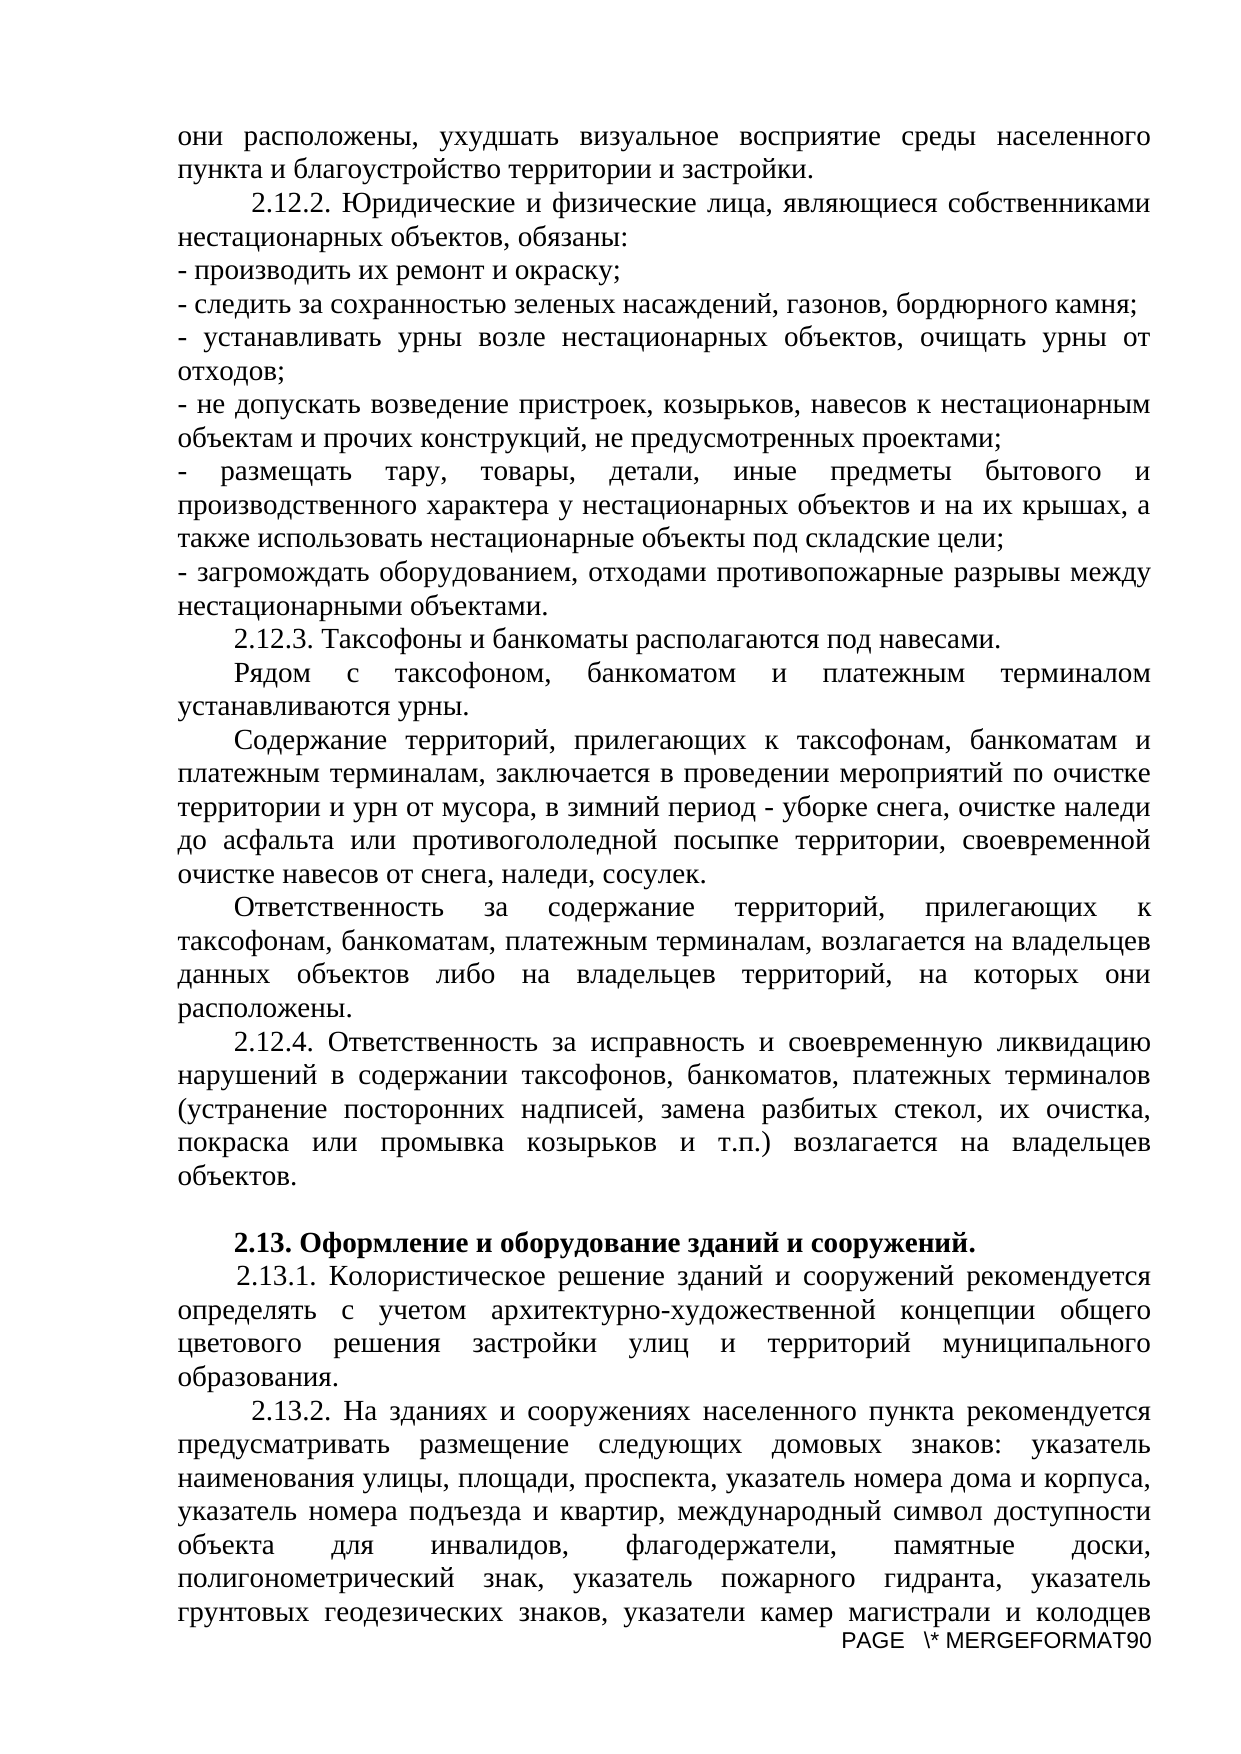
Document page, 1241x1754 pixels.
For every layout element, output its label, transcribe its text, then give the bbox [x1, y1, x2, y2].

text 2.12.3. Таксофоны и банкоматы располагаются под навесами. [177, 621, 1152, 655]
text - устанавливать урны возле нестационарных объектов, очищать урны от отходов; [177, 319, 1152, 386]
text 2.12.2. Юридические и физические лица, являющиеся собственниками нестационарных объектов, обязаны: [177, 185, 1152, 252]
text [177, 118, 1152, 185]
text - размещать тару, товары, детали, иные предметы бытового и производственного характера у нестационарных объектов и на их крышах, а также использовать нестационарные объекты под складские цели; [177, 453, 1152, 554]
text 2.13.1. Колористическое решение зданий и сооружений рекомендуется определять с учетом архитектурно-художественной концепции общего цветового решения застройки улиц и территорий муниципального образования. [177, 1258, 1152, 1393]
text - загромождать оборудованием, отходами противопожарные разрывы между нестационарными объектами. [177, 554, 1152, 621]
text Ответственность за содержание территорий, прилегающих к таксофонам, банкоматам, платежным терминалам, возлагается на владельцев данных объектов либо на владельцев территорий, на которых они расположены. [177, 889, 1152, 1024]
text Содержание территорий, прилегающих к таксофонам, банкоматам и платежным терминалам, заключается в проведении мероприятий по очистке территории и урн от мусора, в зимний период - уборке снега, очистке наледи до асфальта или противогололедной посыпке территории, своевременной очистке навесов от снега, наледи, сосулек. [177, 722, 1152, 889]
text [177, 1393, 1152, 1627]
text - производить их ремонт и окраску; [177, 252, 1152, 286]
text - не допускать возведение пристроек, козырьков, навесов к нестационарным объектам и прочих конструкций, не предусмотренных проектами; [177, 386, 1152, 453]
text Рядом с таксофоном, банкоматом и платежным терминалом устанавливаются урны. [177, 655, 1152, 722]
text 2.12.4. Ответственность за исправность и своевременную ликвидацию нарушений в содержании таксофонов, банкоматов, платежных терминалов (устранение посторонних надписей, замена разбитых стекол, их очистка, покраска или промывка козырьков и т.п.) возлагается на владельцев объектов. [177, 1024, 1152, 1191]
text 2.13. Оформление и оборудование зданий и сооружений. [177, 1225, 1152, 1258]
text - следить за сохранностью зеленых насаждений, газонов, бордюрного камня; [177, 286, 1152, 319]
